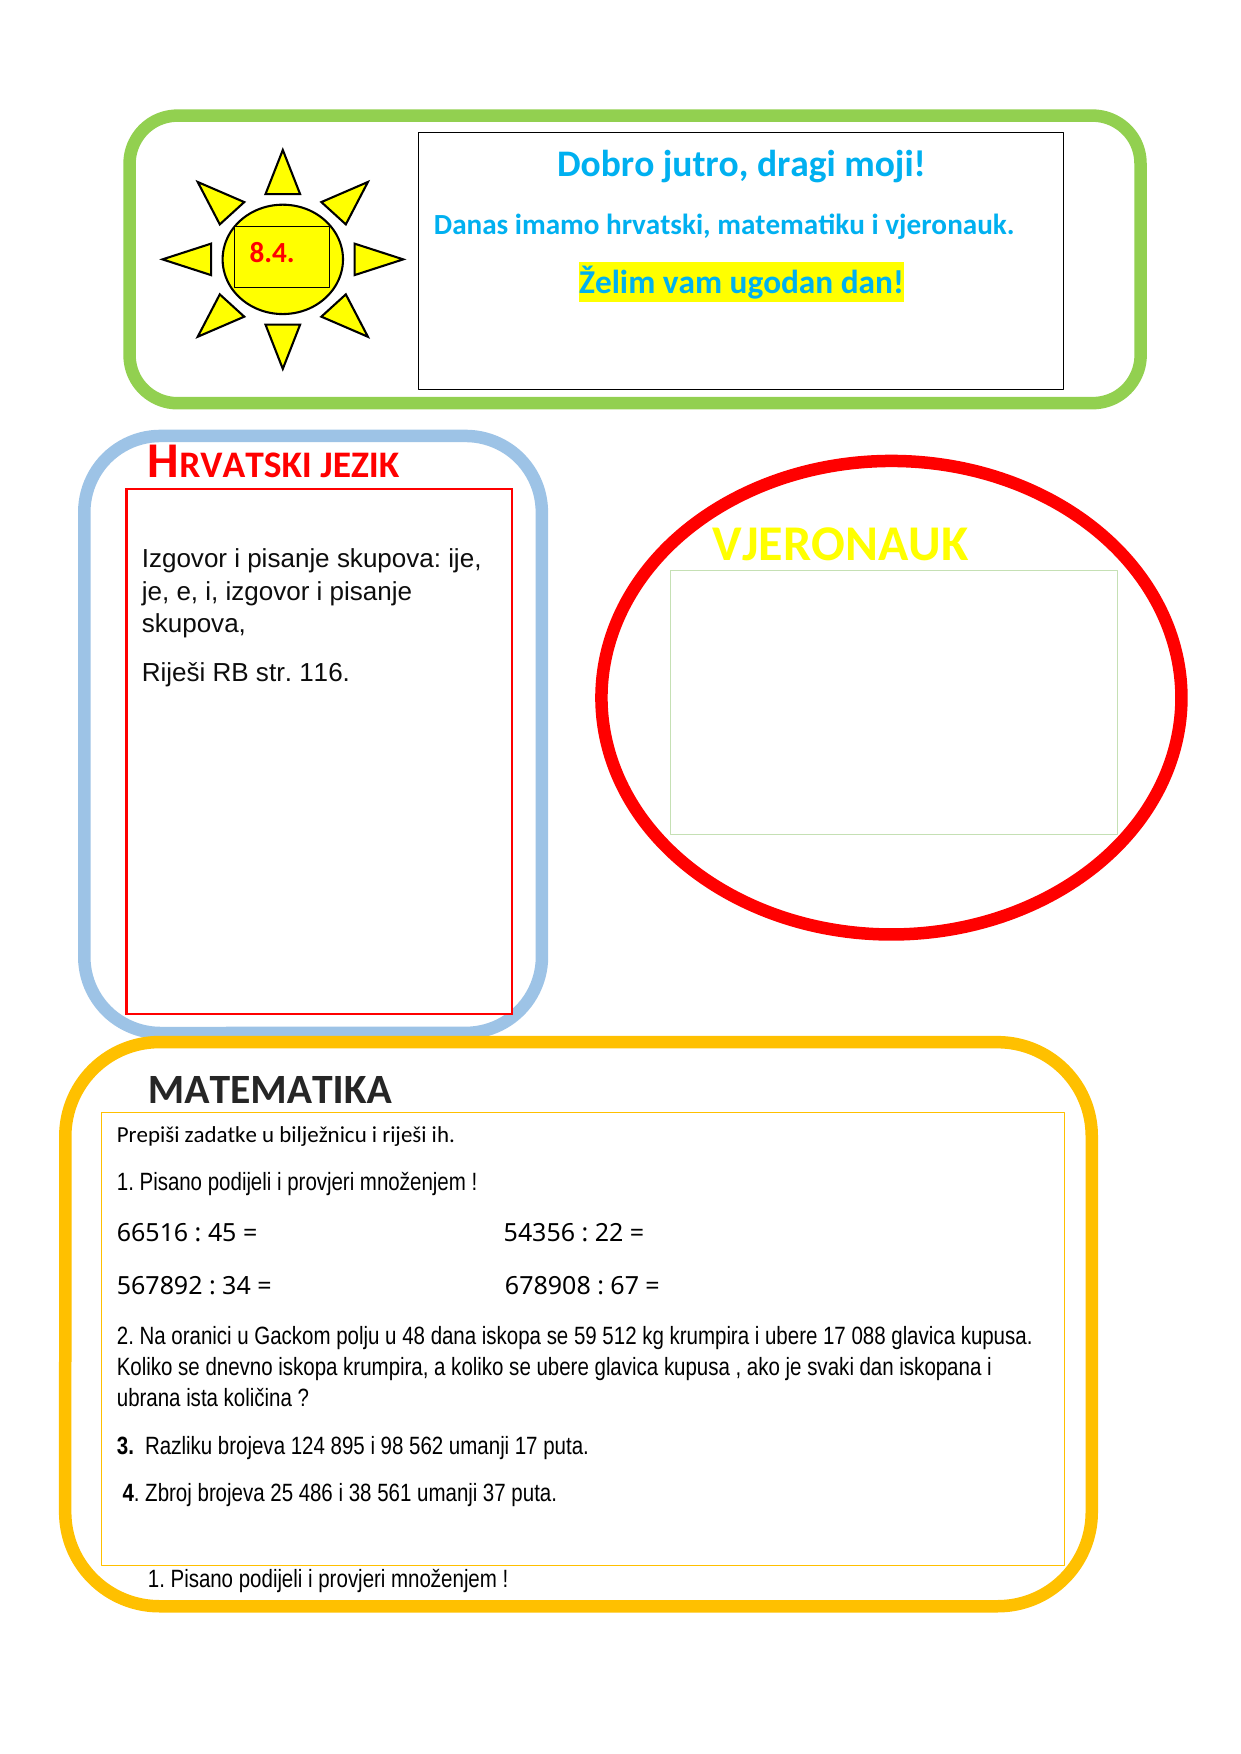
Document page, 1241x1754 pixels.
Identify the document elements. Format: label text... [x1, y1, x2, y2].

text MATEMATIKA [148, 1063, 1093, 1113]
text 1. Pisano podijeli i provjeri množenjem ! [148, 1563, 1093, 1592]
text VJERONAUK [513, 511, 1093, 572]
text HRVATSKI JEZIK [148, 429, 1093, 490]
